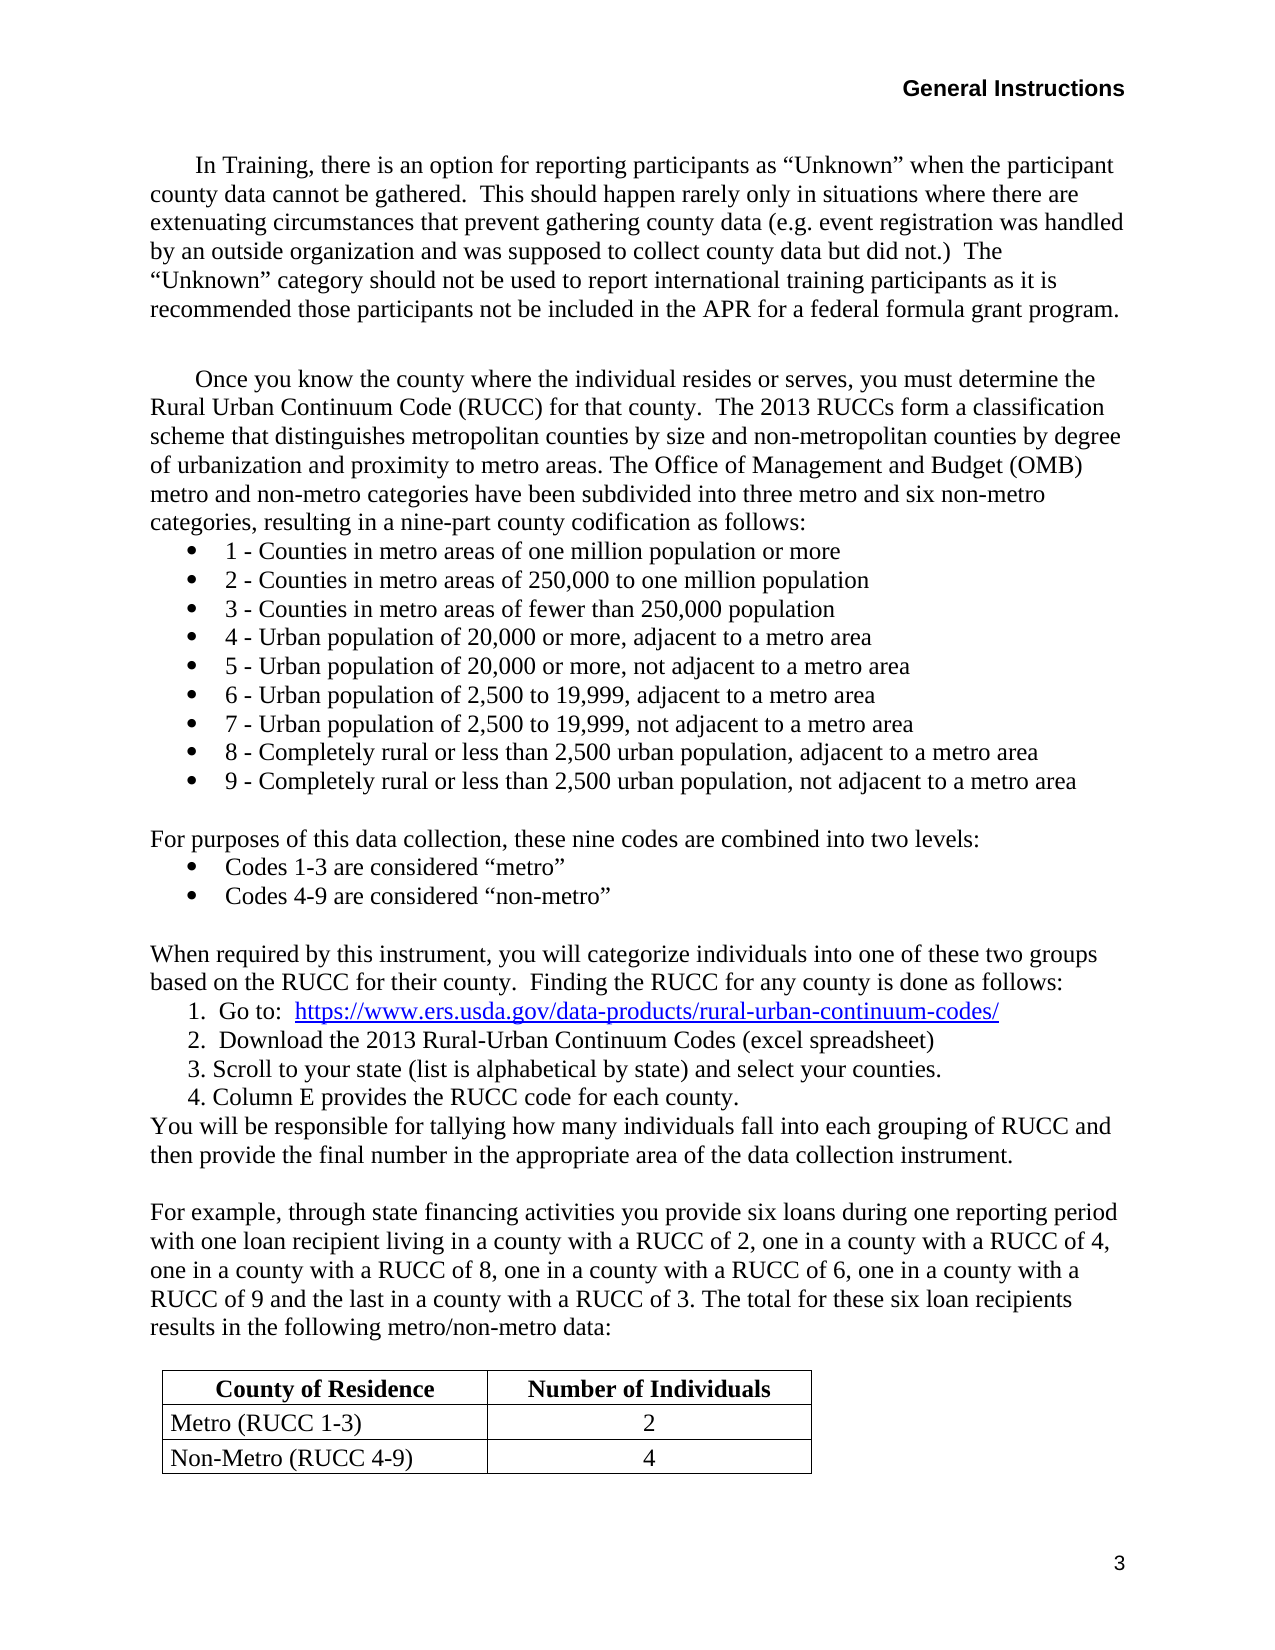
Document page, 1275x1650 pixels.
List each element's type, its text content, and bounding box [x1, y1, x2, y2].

text For example, through state financing activities you provide six loans during one reporting period with one loan recipient living in a county with a RUCC of 2, one in a county with a RUCC of 4, one in a county with a RUCC of 8, one in a county with a RUCC of 6, one in a county with a RUCC of 9 and the last in a county with a RUCC of 3. The total for these six loan recipients results in the following metro/non-metro data: [150, 1197, 1125, 1341]
text For purposes of this data collection, these nine codes are combined into two levels: [150, 824, 1125, 852]
text 1. Go to: https://www.ers.usda.gov/data-products/rural-urban-continuum-codes/ [187, 996, 1125, 1025]
text 2. Download the 2013 Rural-Urban Continuum Codes (excel spreadsheet) [187, 1025, 1125, 1054]
table_header County of Residence [163, 1371, 487, 1404]
list 4 - Urban population of 20,000 or more, adjacent to a metro area [187, 622, 1125, 651]
table_cell Non-Metro (RUCC 4-9) [163, 1440, 487, 1473]
text You will be responsible for tallying how many individuals fall into each grouping of RUCC and then provide the final number in the appropriate area of the data collection instrument. [150, 1111, 1125, 1169]
table_cell Metro (RUCC 1-3) [163, 1405, 487, 1438]
list Codes 1-3 are considered “metro” [187, 852, 1125, 881]
text 4. Column E provides the RUCC code for each county. [187, 1082, 1125, 1111]
list Codes 4-9 are considered “non-metro” [187, 881, 1125, 910]
list 9 - Completely rural or less than 2,500 urban population, not adjacent to a metro area [187, 766, 1125, 795]
list 2 - Counties in metro areas of 250,000 to one million population [187, 565, 1125, 594]
list 1 - Counties in metro areas of one million population or more [187, 536, 1125, 565]
list 7 - Urban population of 2,500 to 19,999, not adjacent to a metro area [187, 709, 1125, 737]
list 3 - Counties in metro areas of fewer than 250,000 population [187, 594, 1125, 622]
table_cell 2 [488, 1405, 811, 1438]
table_cell 4 [488, 1440, 811, 1473]
text Once you know the county where the individual resides or serves, you must determine the Rural Urban Continuum Code (RUCC) for that county. The 2013 RUCCs form a classification scheme that distinguishes metropolitan counties by size and non-metropolitan counties by degree of urbanization and proximity to metro areas. The Office of Management and Budget (OMB) metro and non-metro categories have been subdivided into three metro and six non-metro categories, resulting in a nine-part county codification as follows: [150, 364, 1125, 536]
list 5 - Urban population of 20,000 or more, not adjacent to a metro area [187, 651, 1125, 680]
list 8 - Completely rural or less than 2,500 urban population, adjacent to a metro area [187, 737, 1125, 766]
text In Training, there is an option for reporting participants as “Unknown” when the participant county data cannot be gathered. This should happen rarely only in situations where there are extenuating circumstances that prevent gathering county data (e.g. event registration was handled by an outside organization and was supposed to collect county data but did not.) The “Unknown” category should not be used to report international training participants as it is recommended those participants not be included in the APR for a federal formula grant program. [150, 150, 1125, 351]
list 6 - Urban population of 2,500 to 19,999, adjacent to a metro area [187, 680, 1125, 709]
text When required by this instrument, you will categorize individuals into one of these two groups based on the RUCC for their county. Finding the RUCC for any county is done as follows: [150, 939, 1125, 996]
text 3. Scroll to your state (list is alphabetical by state) and select your counties. [187, 1054, 1125, 1082]
table_header Number of Individuals [488, 1371, 811, 1404]
